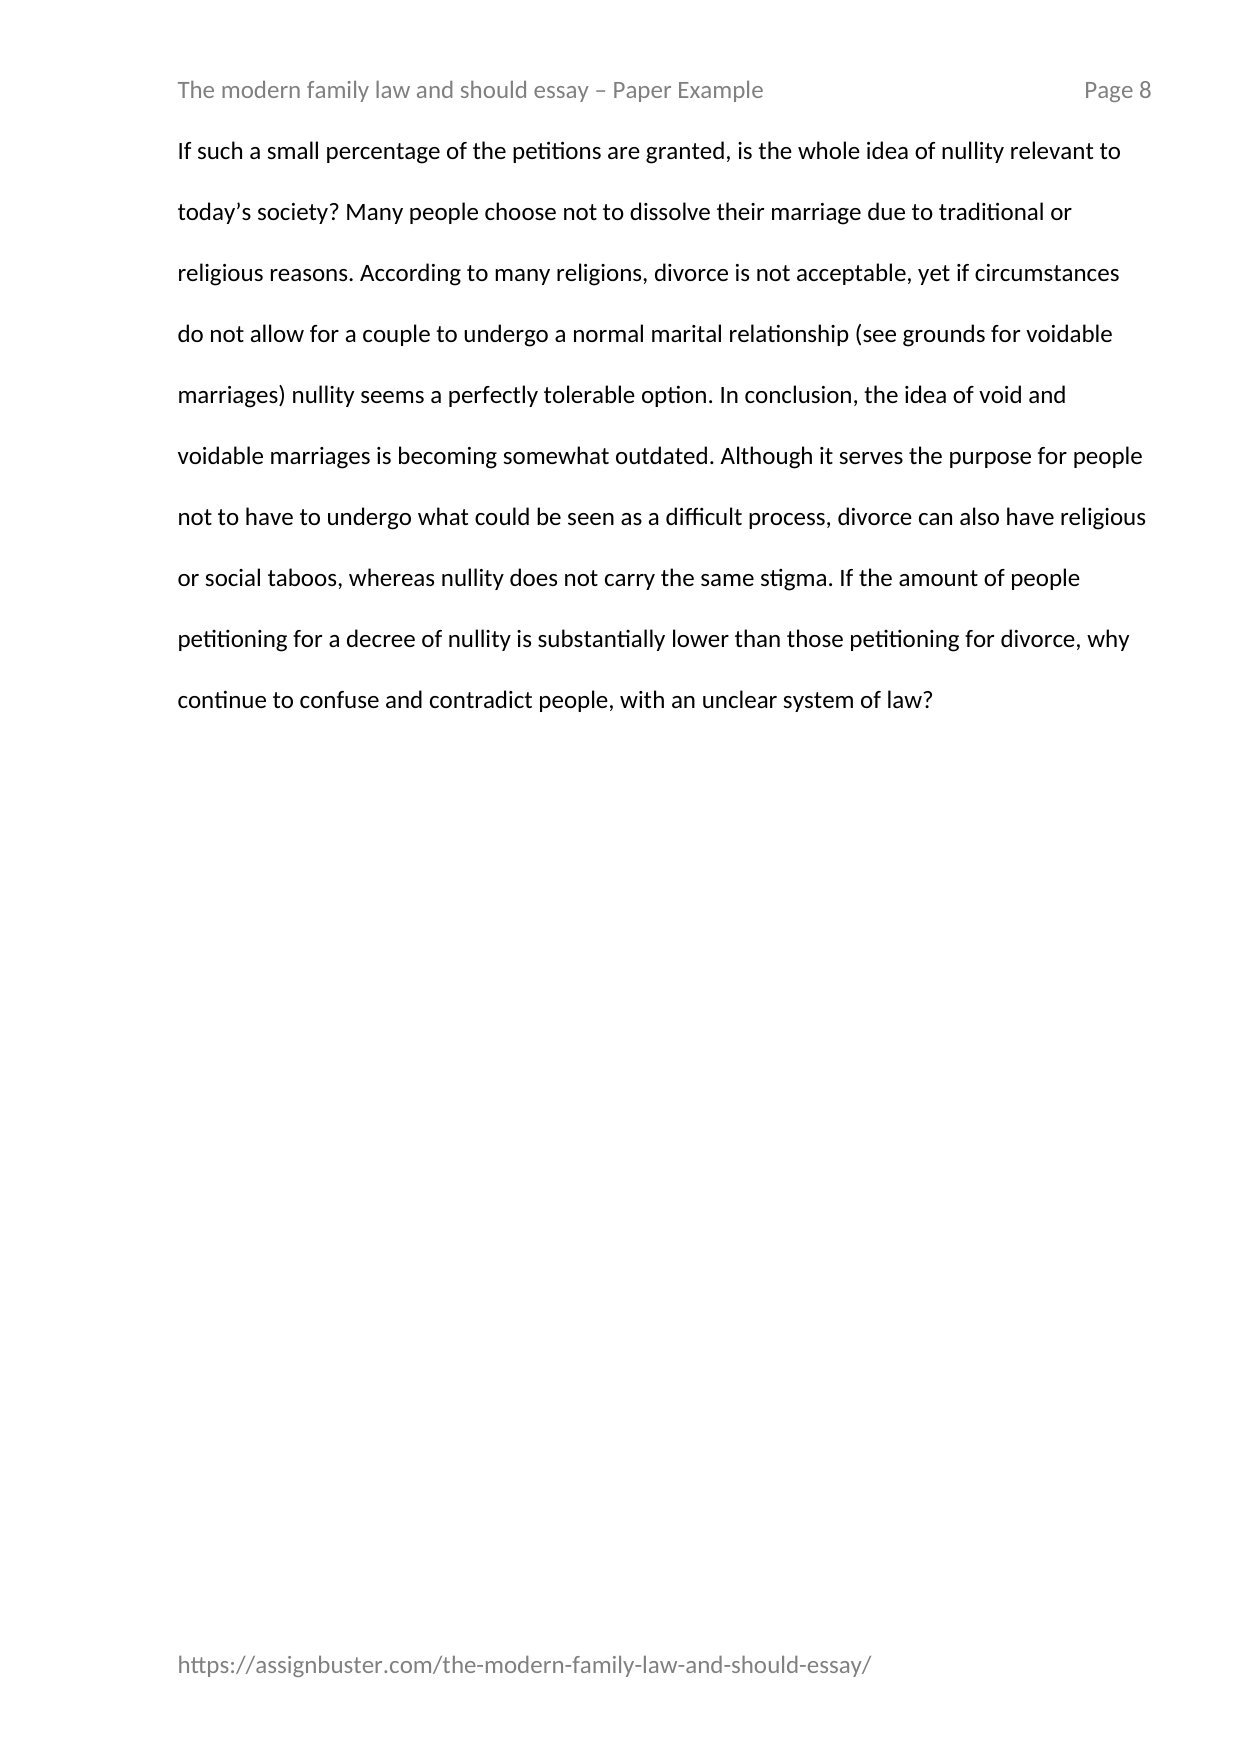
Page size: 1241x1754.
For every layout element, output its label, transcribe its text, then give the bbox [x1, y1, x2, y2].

text If such a small percentage of the petitions are granted, is the whole idea of nullity relevant to today’s society? Many people choose not to dissolve their marriage due to traditional or religious reasons. According to many religions, divorce is not acceptable, yet if circumstances do not allow for a couple to undergo a normal marital relationship (see grounds for voidable marriages) nullity seems a perfectly tolerable option. In conclusion, the idea of void and voidable marriages is becoming somewhat outdated. Although it serves the purpose for people not to have to undergo what could be seen as a difficult process, divorce can also have religious or social taboos, whereas nullity does not carry the same stigma. If the amount of people petitioning for a decree of nullity is substantially lower than those petitioning for divorce, why continue to confuse and contradict people, with an unclear system of law? [177, 135, 1152, 715]
